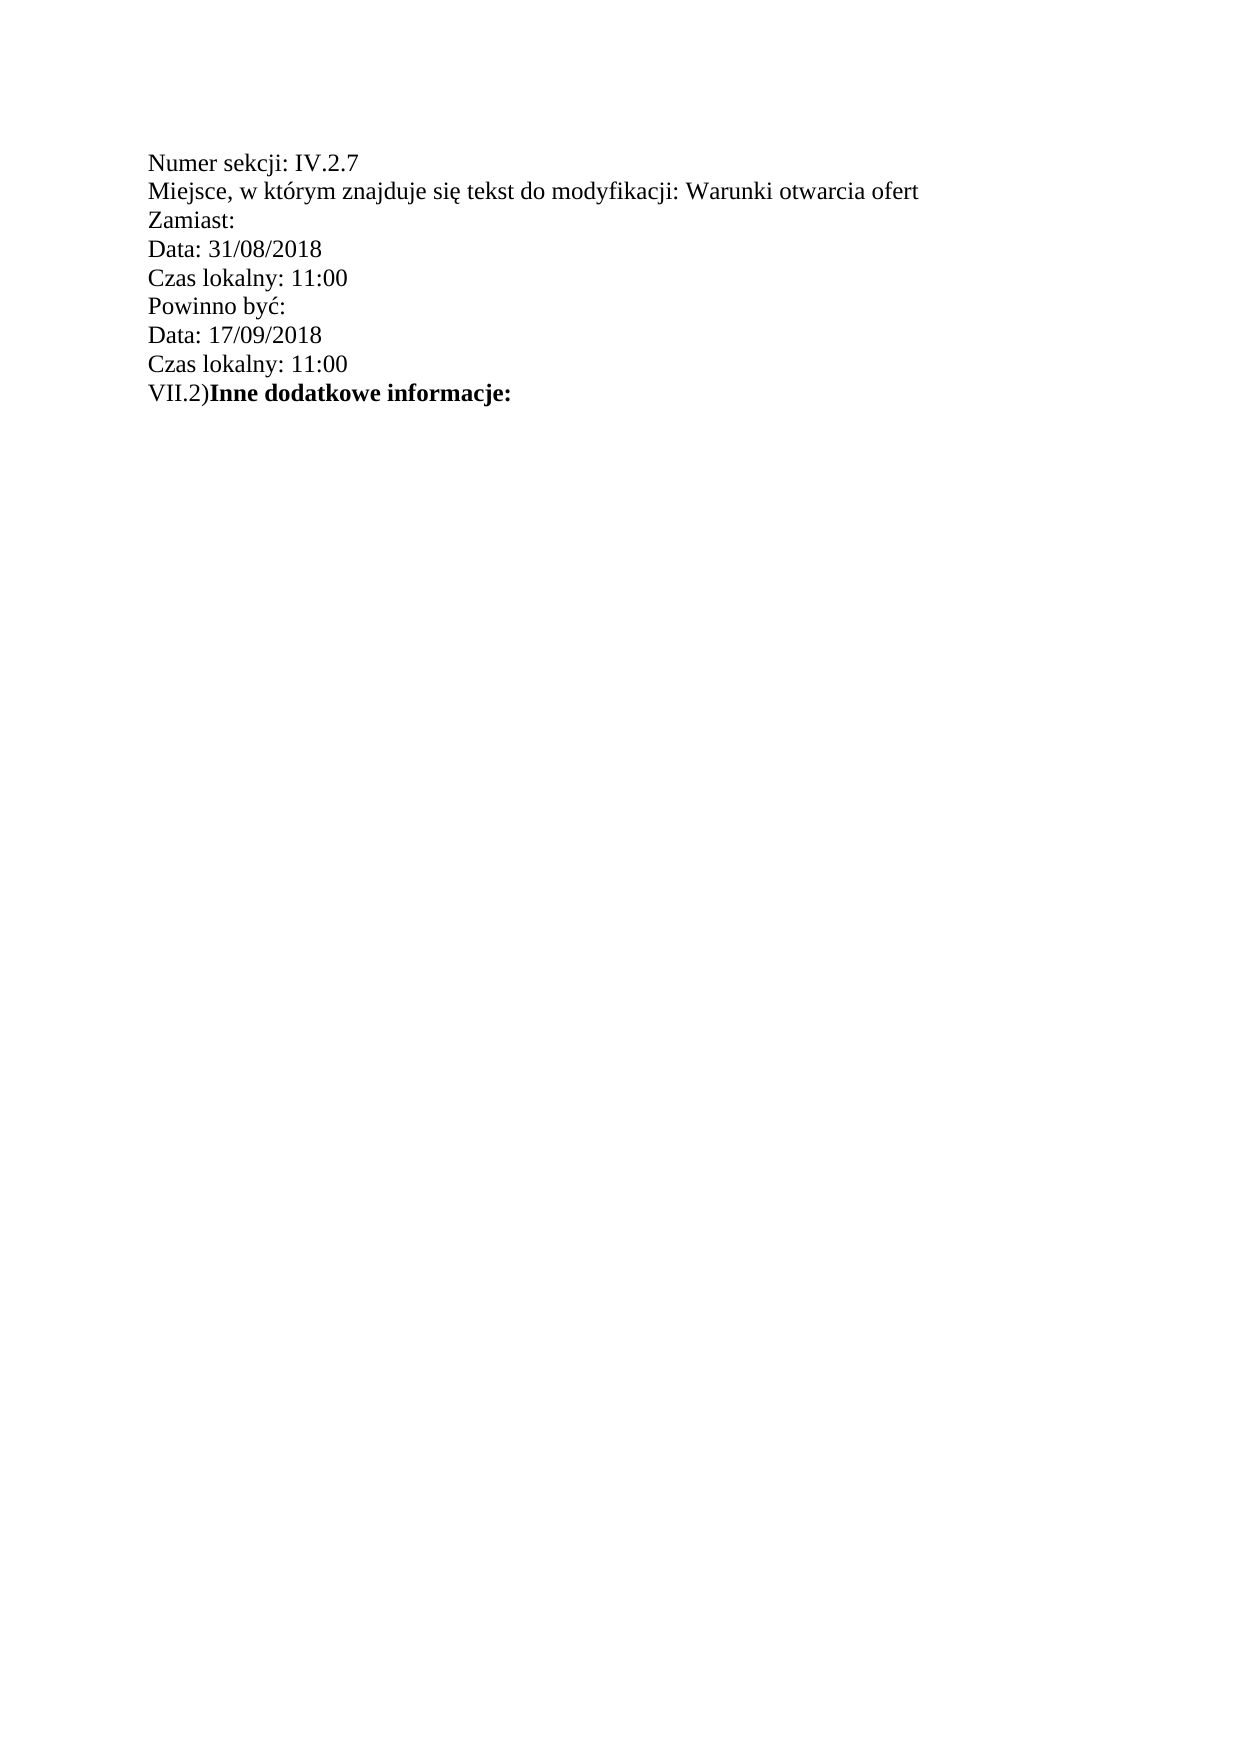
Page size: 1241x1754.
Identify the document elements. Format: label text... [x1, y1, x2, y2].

text Numer sekcji: IV.2.7 [148, 148, 1093, 176]
text Czas lokalny: 11:00 [148, 349, 1093, 378]
text VII.2)Inne dodatkowe informacje: [148, 378, 1093, 406]
text Czas lokalny: 11:00 [148, 263, 1093, 291]
text Data: 17/09/2018 [148, 320, 1093, 349]
text Miejsce, w którym znajduje się tekst do modyfikacji: Warunki otwarcia ofert [148, 176, 1093, 205]
text Powinno być: [148, 291, 1093, 320]
text Zamiast: [148, 205, 1093, 234]
text Data: 31/08/2018 [148, 234, 1093, 263]
